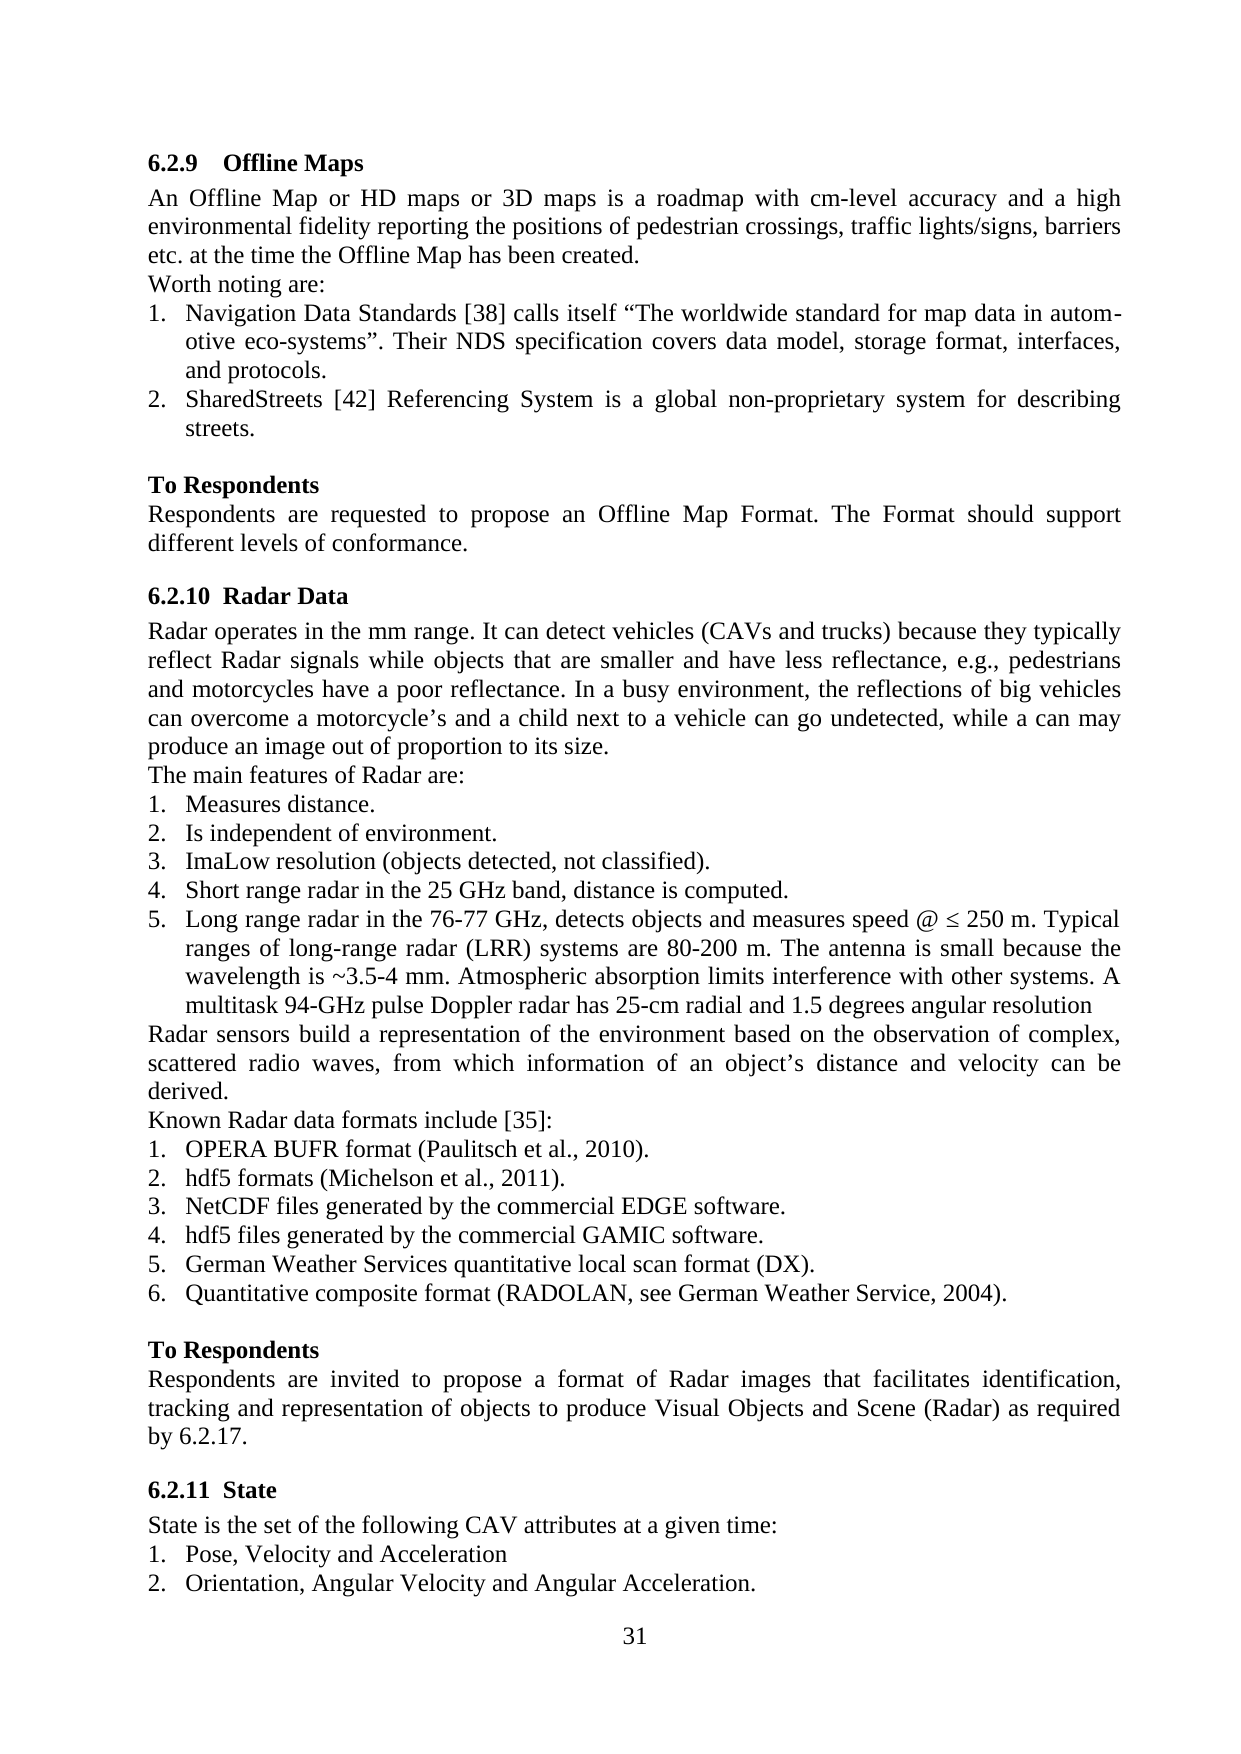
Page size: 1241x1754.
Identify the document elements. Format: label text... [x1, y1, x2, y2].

text Respondents are requested to propose an Offline Map Format. The Format should support different levels of conformance. [148, 499, 1122, 556]
list hdf5 formats (Michelson et al., 2011). [148, 1163, 1122, 1191]
list Long range radar in the 76-77 GHz, detects objects and measures speed @ ≤ 250 m. Typical ranges of long-range radar (LRR) systems are 80-200 m. The antenna is small because the wavelength is ~3.5-4 mm. Atmospheric absorption limits interference with other systems. A multitask 94-GHz pulse Doppler radar has 25-cm radial and 1.5 degrees angular resolution [148, 904, 1122, 1019]
list Pose, Velocity and Acceleration [148, 1539, 1122, 1568]
list German Weather Services quantitative local scan format (DX). [148, 1249, 1122, 1278]
text Worth noting are: [148, 269, 1122, 298]
text The main features of Radar are: [148, 760, 1122, 789]
subtitle Radar Data [148, 581, 1122, 610]
list Quantitative composite format (RADOLAN, see German Weather Service, 2004). [148, 1278, 1122, 1306]
list Is independent of environment. [148, 818, 1122, 846]
list SharedStreets [42] Referencing System is a global non-proprietary system for describing streets. [148, 384, 1122, 441]
list Short range radar in the 25 GHz band, distance is computed. [148, 875, 1122, 904]
text Radar operates in the mm range. It can detect vehicles (CAVs and trucks) because they typically reflect Radar signals while objects that are smaller and have less reflectance, e.g., pedestrians and motorcycles have a poor reflectance. In a busy environment, the reflections of big vehicles can overcome a motorcycle’s and a child next to a vehicle can go undetected, while a can may produce an image out of proportion to its size. [148, 616, 1122, 760]
list Measures distance. [148, 789, 1122, 818]
list OPERA BUFR format (Paulitsch et al., 2010). [148, 1134, 1122, 1163]
text Radar sensors build a representation of the environment based on the observation of complex, scattered radio waves, from which information of an object’s distance and velocity can be derived. [148, 1019, 1122, 1105]
list Navigation Data Standards [38] calls itself “The worldwide standard for map data in automotive eco-systems”. Their NDS specification covers data model, storage format, interfaces, and protocols. [148, 298, 1122, 384]
subtitle Offline Maps [148, 148, 1122, 176]
list Orientation, Angular Velocity and Angular Acceleration. [148, 1568, 1122, 1596]
text Known Radar data formats include [35]: [148, 1105, 1122, 1134]
list hdf5 files generated by the commercial GAMIC software. [148, 1220, 1122, 1249]
text State is the set of the following CAV attributes at a given time: [148, 1510, 1122, 1539]
list NetCDF files generated by the commercial EDGE software. [148, 1191, 1122, 1220]
text To Respondents [148, 1335, 1122, 1364]
list ImaLow resolution (objects detected, not classified). [148, 846, 1122, 875]
text Respondents are invited to propose a format of Radar images that facilitates identification, tracking and representation of objects to produce Visual Objects and Scene (Radar) as required by 6.2.17. [148, 1364, 1122, 1450]
text An Offline Map or HD maps or 3D maps is a roadmap with cm-level accuracy and a high environmental fidelity reporting the positions of pedestrian crossings, traffic lights/signs, barriers etc. at the time the Offline Map has been created. [148, 183, 1122, 269]
text To Respondents [148, 470, 1122, 499]
subtitle State [148, 1475, 1122, 1504]
